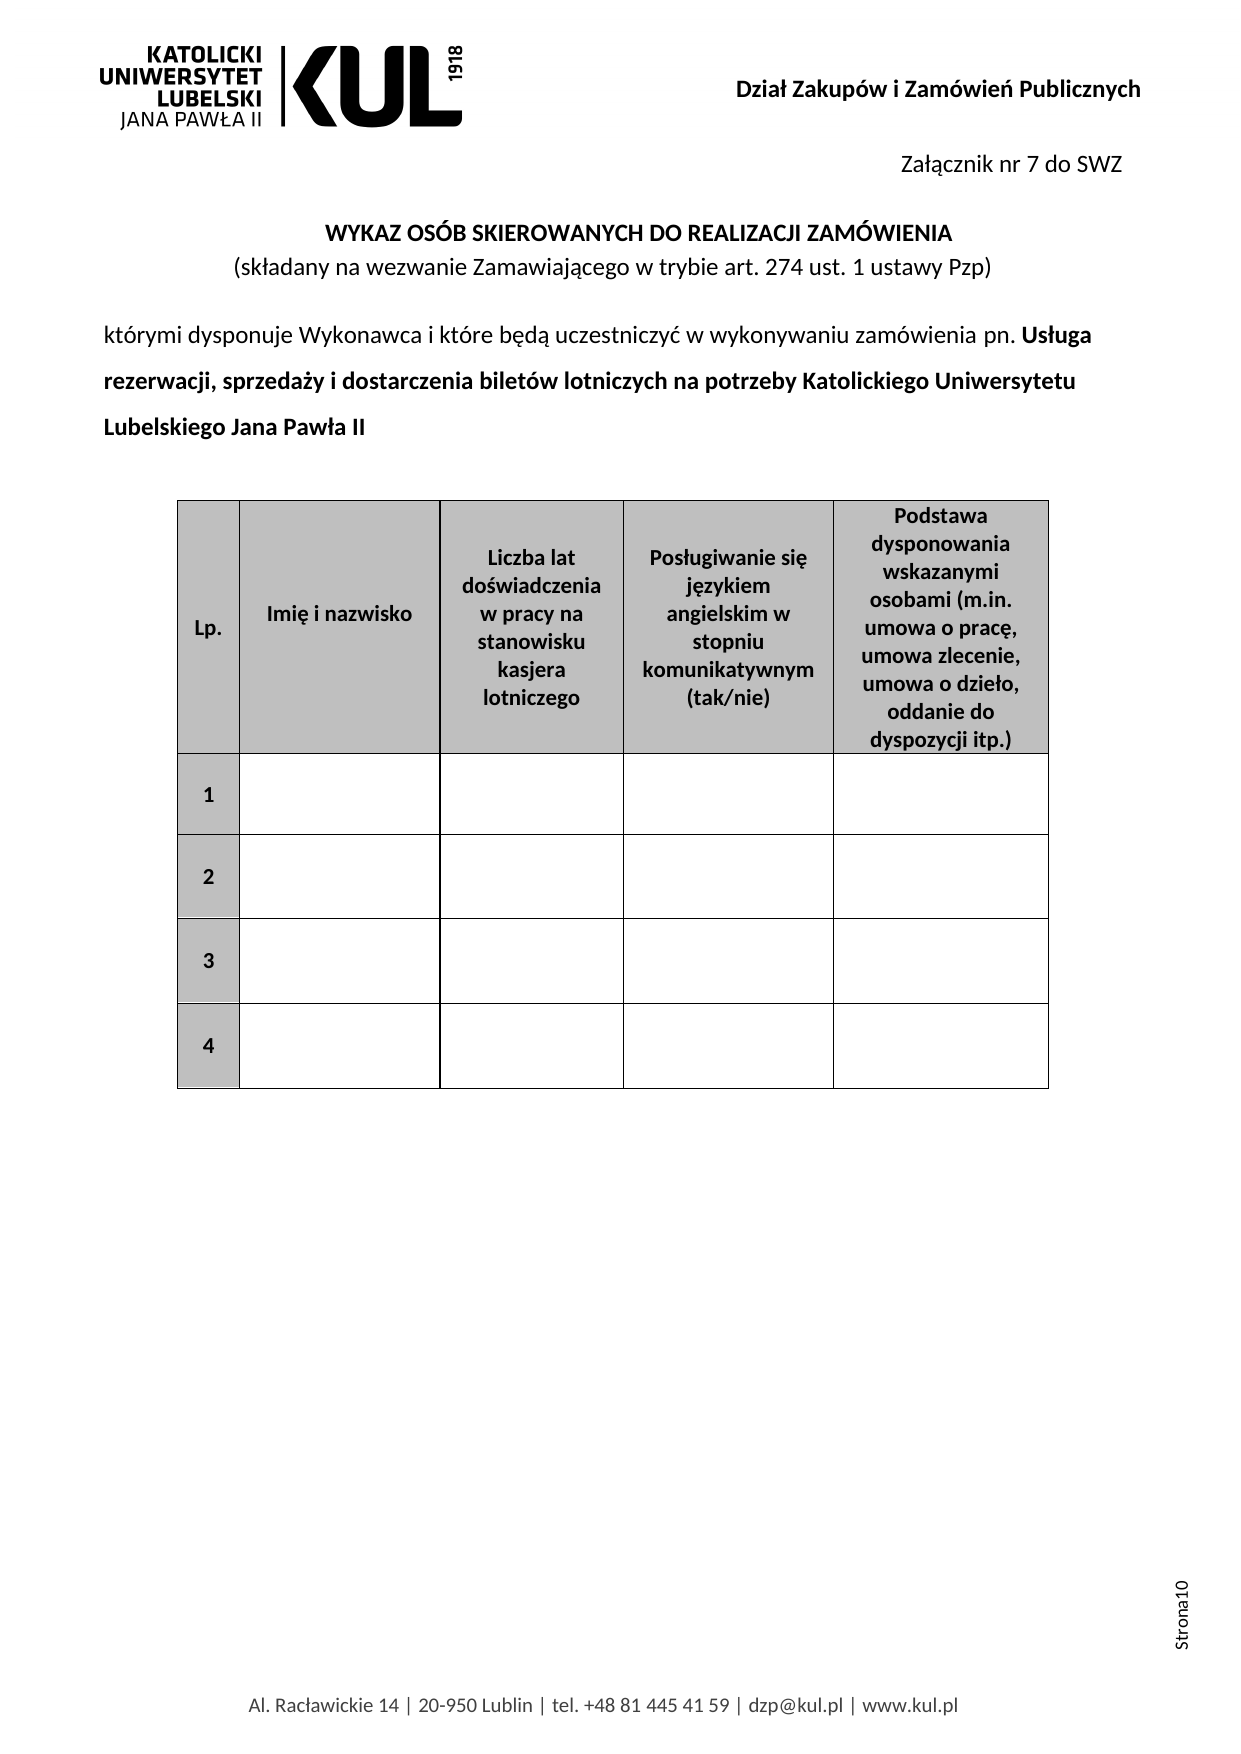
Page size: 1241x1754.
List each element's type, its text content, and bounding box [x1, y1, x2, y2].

table_cell [834, 835, 1048, 917]
table_cell 4 [178, 1004, 239, 1087]
table_cell [834, 754, 1048, 834]
table_cell [441, 919, 623, 1002]
table_cell [240, 835, 439, 917]
table_header Imię i nazwisko [240, 501, 439, 753]
table_cell [441, 1004, 623, 1087]
table_cell [441, 835, 623, 917]
table_cell [624, 754, 833, 834]
picture [15, 0, 1241, 138]
table_cell [834, 1004, 1048, 1087]
table_cell 2 [178, 835, 239, 917]
table_cell [240, 1004, 439, 1087]
table_cell [441, 754, 623, 834]
table_cell [240, 754, 439, 834]
table_header Posługiwanie się językiem angielskim w stopniu komunikatywnym (tak/nie) [624, 501, 833, 753]
table_cell 3 [178, 919, 239, 1002]
table_header Liczba lat doświadczenia w pracy na stanowisku kasjera lotniczego [441, 501, 623, 753]
table_cell [240, 919, 439, 1002]
table_cell [624, 835, 833, 917]
table_header Podstawa dysponowania wskazanymi osobami (m.in. umowa o pracę, umowa zlecenie, umowa o dzieło, oddanie do dyspozycji itp.) [834, 501, 1048, 753]
table_header Lp. [178, 501, 239, 753]
table_cell [834, 919, 1048, 1002]
table_cell 1 [178, 754, 239, 834]
text WYKAZ OSÓB SKIEROWANYCH DO REALIZACJI ZAMÓWIENIA [156, 217, 1122, 247]
text którymi dysponuje Wykonawca i które będą uczestniczyć w wykonywaniu zamówienia pn. Usługa rezerwacji, sprzedaży i dostarczenia biletów lotniczych na potrzeby Katolickiego Uniwersytetu Lubelskiego Jana Pawła II [103, 319, 1122, 441]
table_cell [624, 919, 833, 1002]
text Załącznik nr 7 do SWZ [103, 148, 1122, 178]
text (składany na wezwanie Zamawiającego w trybie art. 274 ust. 1 ustawy Pzp) [103, 251, 1122, 282]
table_cell [624, 1004, 833, 1087]
